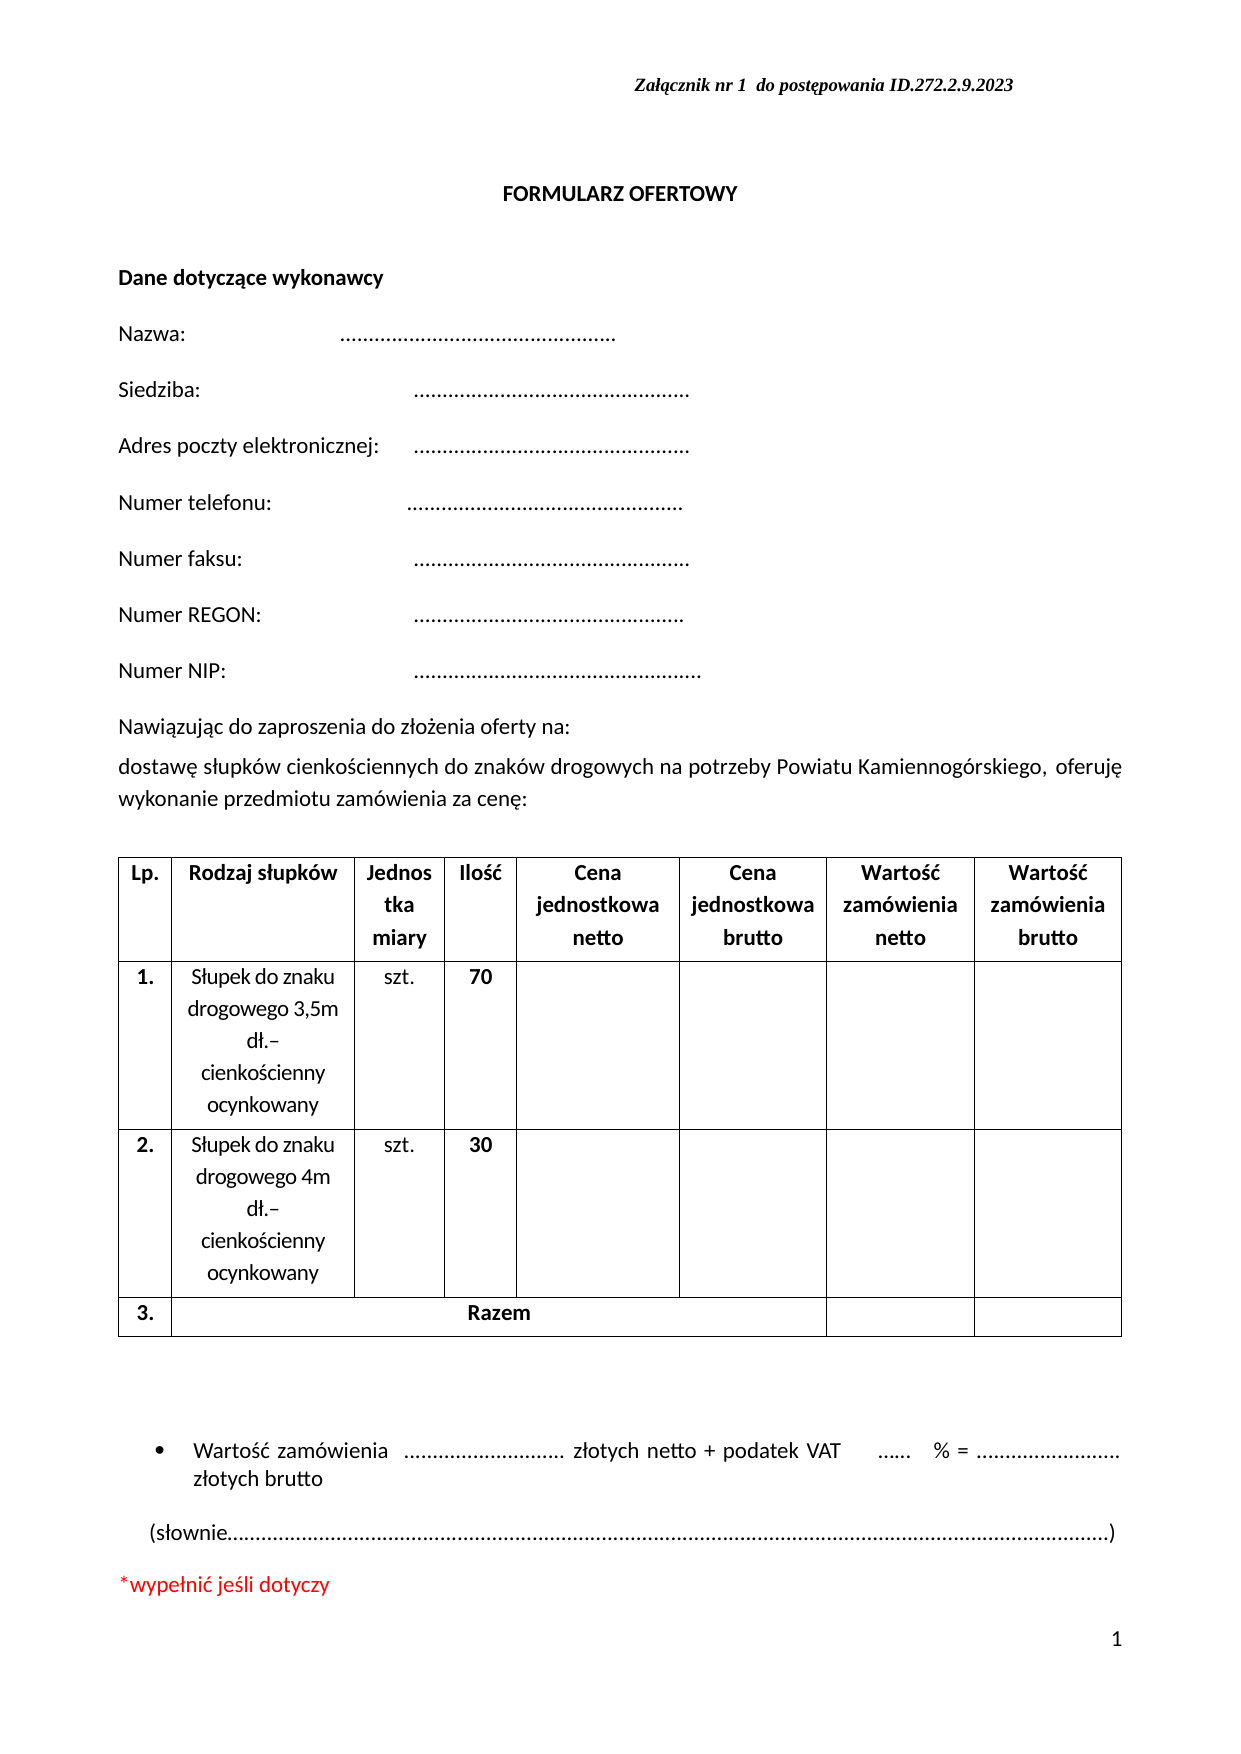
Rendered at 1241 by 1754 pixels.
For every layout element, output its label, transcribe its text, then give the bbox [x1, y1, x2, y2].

table_cell [975, 1130, 1121, 1297]
text Numer faksu: ................................................ [118, 544, 1122, 572]
table_cell 30 [445, 1130, 516, 1297]
table_cell szt. [355, 1130, 444, 1297]
table_header Cena jednostkowa netto [517, 858, 679, 961]
text Dane dotyczące wykonawcy [118, 263, 1122, 291]
table_cell Razem [172, 1298, 826, 1336]
table_cell [975, 962, 1121, 1129]
table_cell [827, 1130, 974, 1297]
text Numer telefonu: ................................................ [118, 488, 1122, 516]
table_cell [975, 1298, 1121, 1336]
table_cell [680, 962, 826, 1129]
table_cell szt. [355, 962, 444, 1129]
table_cell [827, 1298, 974, 1336]
text dostawę słupków cienkościennych do znaków drogowych na potrzeby Powiatu Kamiennogórskiego, oferuję wykonanie przedmiotu zamówienia za cenę: [118, 752, 1122, 812]
text Nawiązując do zaproszenia do złożenia oferty na: [118, 712, 1122, 740]
table_cell [517, 962, 679, 1129]
table_cell 70 [445, 962, 516, 1129]
table_cell [517, 1130, 679, 1297]
text *wypełnić jeśli dotyczy [118, 1571, 1122, 1599]
text (słownie…......................................................................................................................................................) [118, 1518, 1122, 1546]
table_cell 2. [119, 1130, 171, 1297]
table_cell 3. [119, 1298, 171, 1336]
text Numer NIP: .................................................. [118, 656, 1122, 684]
text Numer REGON: ............................................... [118, 600, 1122, 628]
text Nazwa: ................................................ [118, 319, 1122, 347]
table_header Ilość [445, 858, 516, 961]
table_header Jednostka miary [355, 858, 444, 961]
table_cell 1. [119, 962, 171, 1129]
text Adres poczty elektronicznej: ................................................ [118, 432, 1122, 459]
table_header Cena jednostkowa brutto [680, 858, 826, 961]
table_cell [827, 962, 974, 1129]
table_cell Słupek do znaku drogowego 4m dł.– cienkościenny ocynkowany [172, 1130, 354, 1297]
text Siedziba: ................................................ [118, 376, 1122, 403]
table_header Wartość zamówienia netto [827, 858, 974, 961]
table_header Wartość zamówienia brutto [975, 858, 1121, 961]
table_header Lp. [119, 858, 171, 961]
table_header Rodzaj słupków [172, 858, 354, 961]
list Wartość zamówienia ............................ złotych netto + podatek VAT …... % = ......................... złotych brutto [156, 1437, 1122, 1493]
table_cell [680, 1130, 826, 1297]
text FORMULARZ OFERTOWY [118, 179, 1122, 207]
table_cell Słupek do znaku drogowego 3,5m dł.– cienkościenny ocynkowany [172, 962, 354, 1129]
